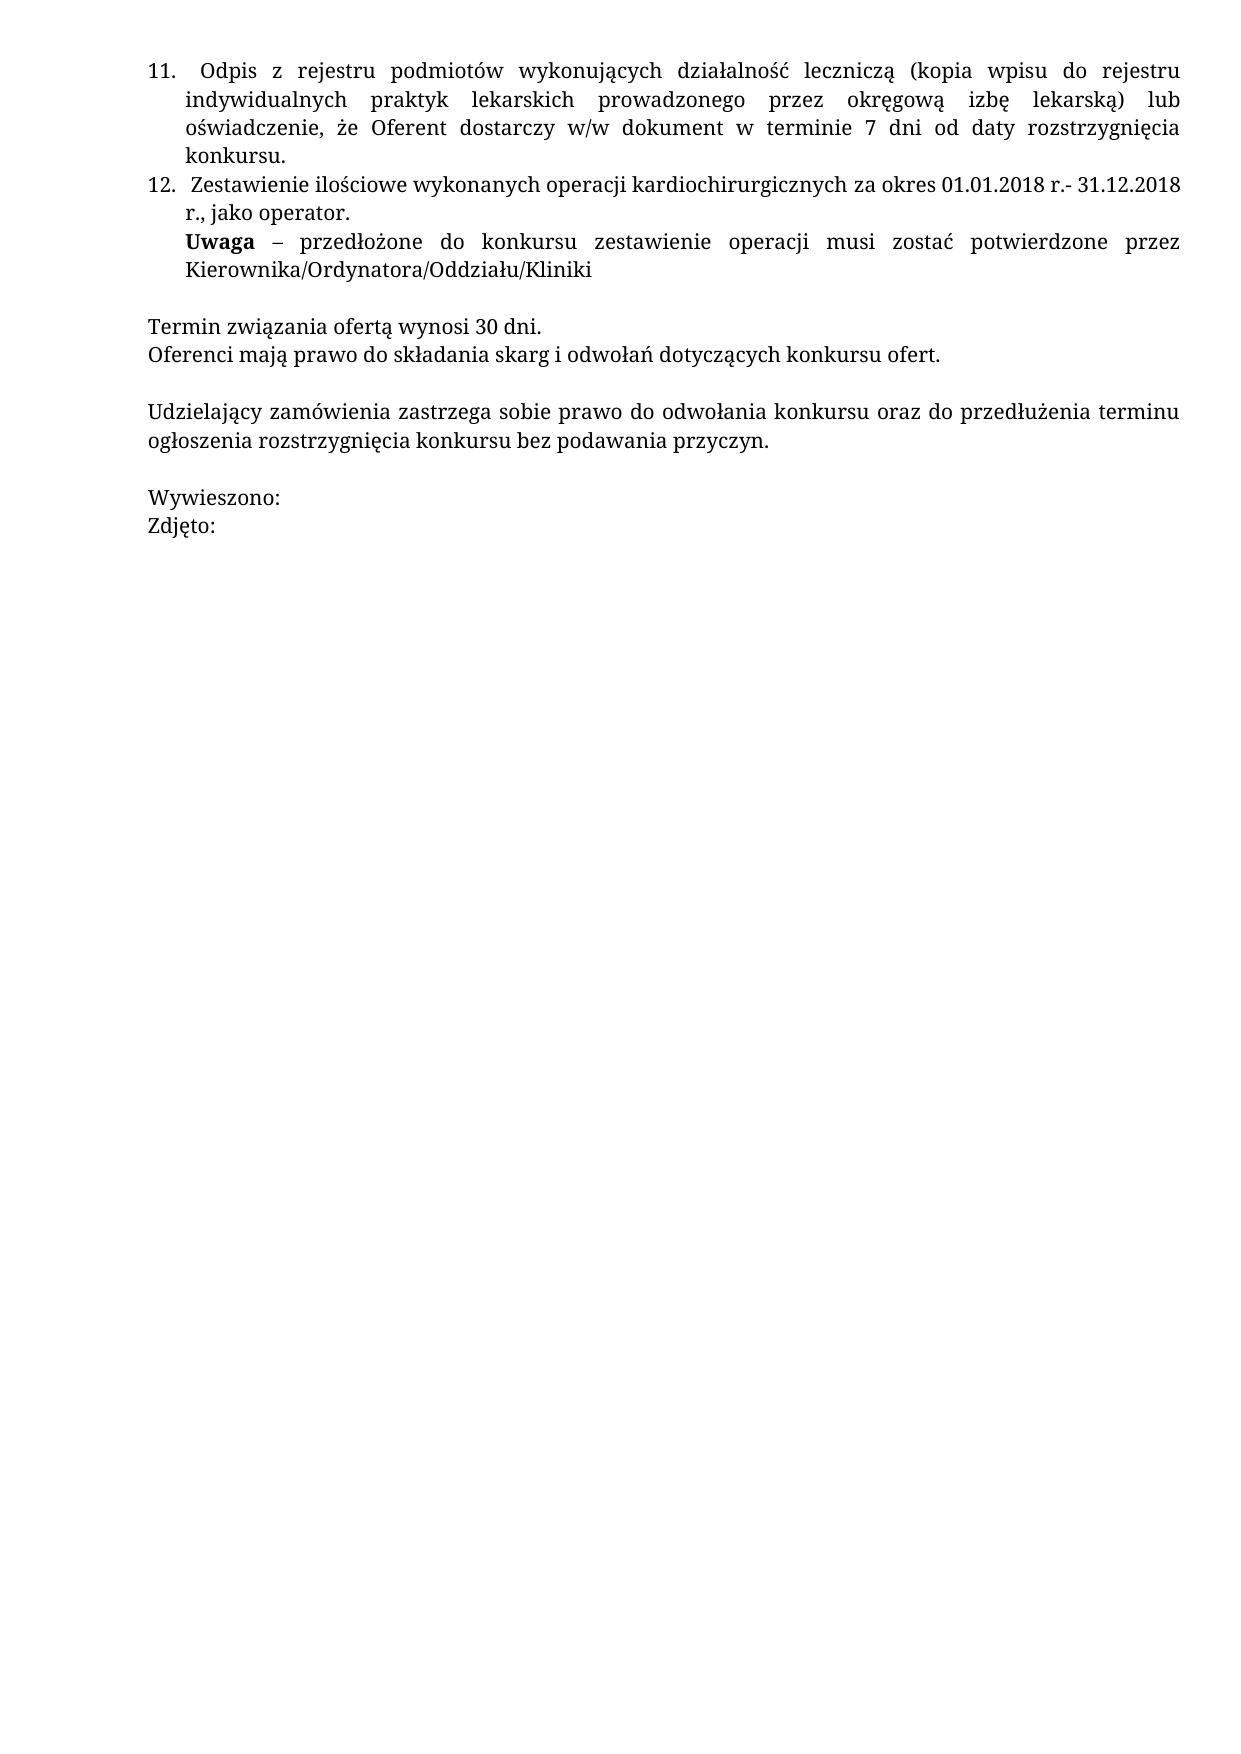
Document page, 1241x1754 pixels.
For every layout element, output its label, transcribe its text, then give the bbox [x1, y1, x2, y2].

text Zdjęto: [148, 511, 1181, 540]
list Odpis z rejestru podmiotów wykonujących działalność leczniczą (kopia wpisu do rejestru indywidualnych praktyk lekarskich prowadzonego przez okręgową izbę lekarską) lub oświadczenie, że Oferent dostarczy w/w dokument w terminie 7 dni od daty rozstrzygnięcia konkursu. [148, 56, 1181, 170]
text Termin związania ofertą wynosi 30 dni. [148, 312, 1181, 341]
text Uwaga – przedłożone do konkursu zestawienie operacji musi zostać potwierdzone przez Kierownika/Ordynatora/Oddziału/Kliniki [185, 227, 1181, 284]
text Oferenci mają prawo do składania skarg i odwołań dotyczących konkursu ofert. [148, 341, 1181, 369]
text Wywieszono: [148, 483, 1181, 511]
list Zestawienie ilościowe wykonanych operacji kardiochirurgicznych za okres 01.01.2018 r.- 31.12.2018 r., jako operator. [148, 170, 1181, 227]
text Udzielający zamówienia zastrzega sobie prawo do odwołania konkursu oraz do przedłużenia terminu ogłoszenia rozstrzygnięcia konkursu bez podawania przyczyn. [148, 397, 1181, 454]
